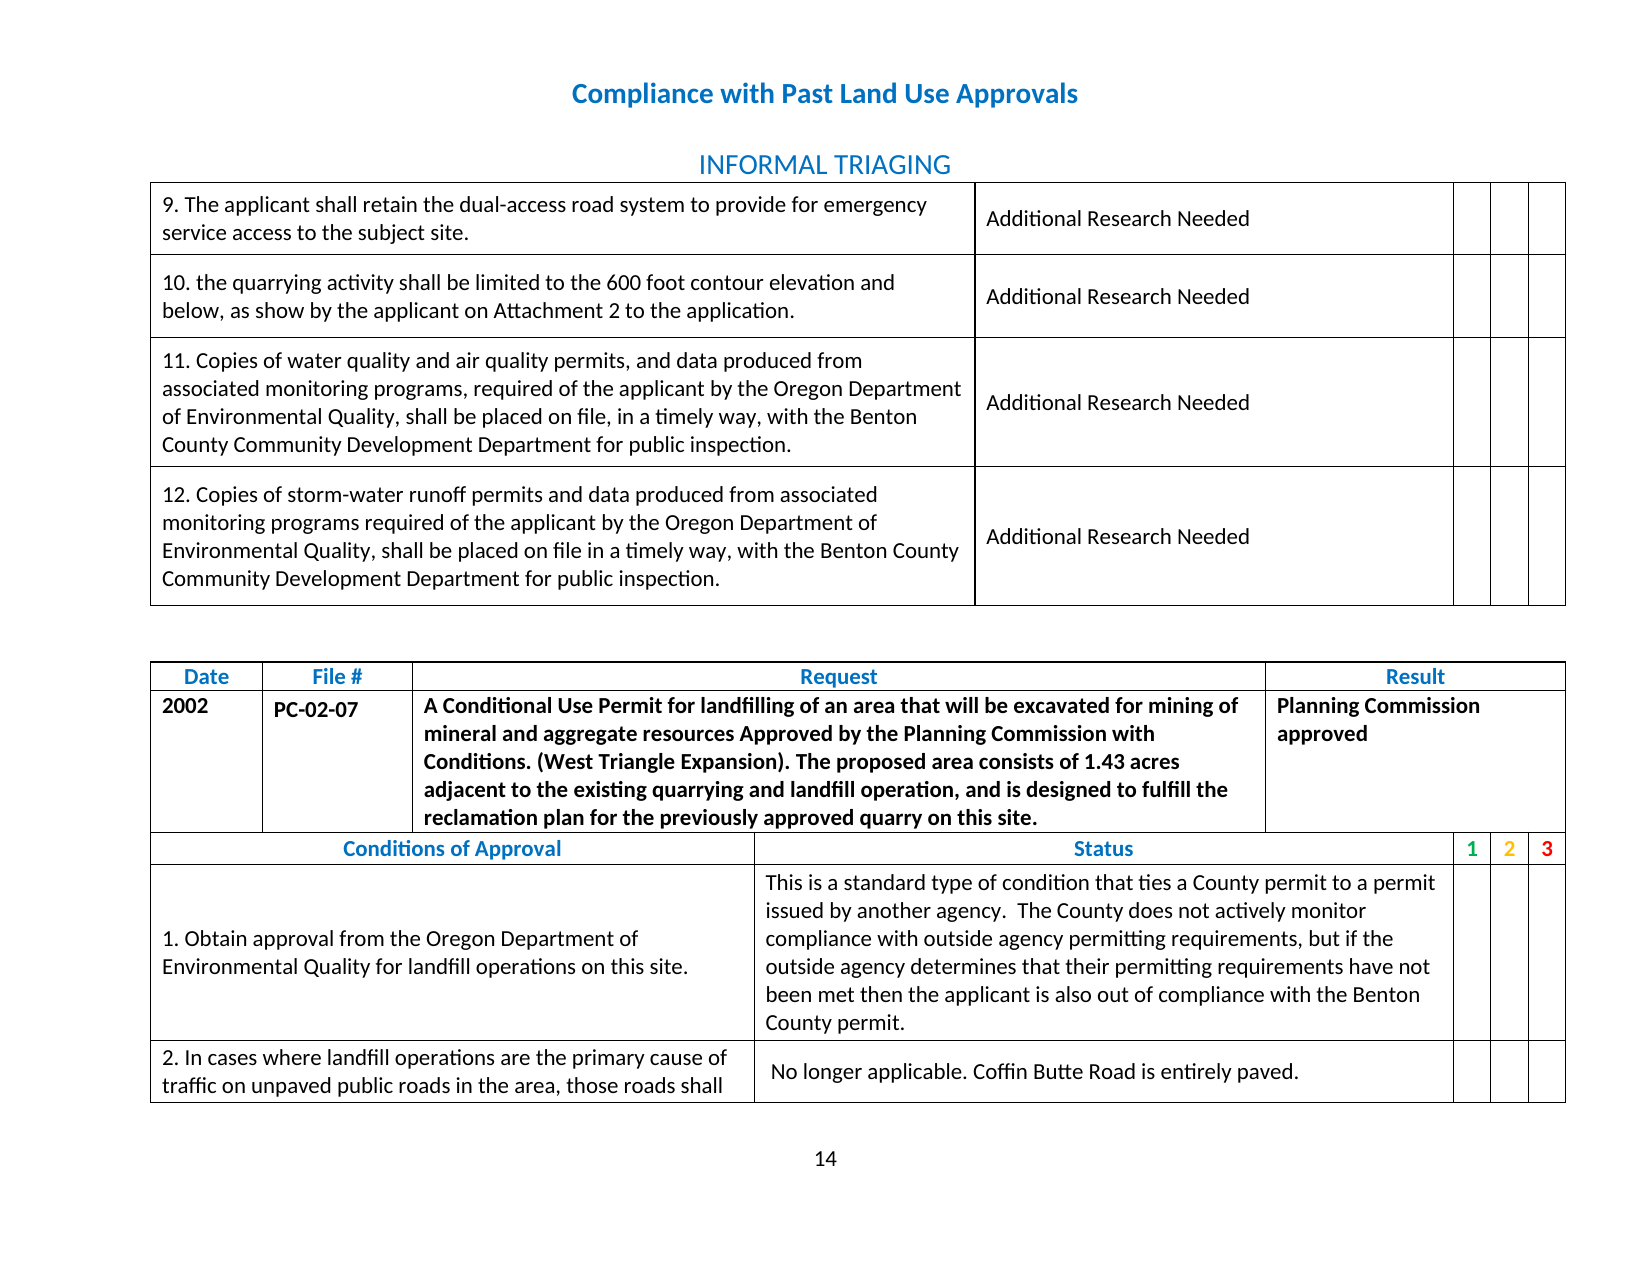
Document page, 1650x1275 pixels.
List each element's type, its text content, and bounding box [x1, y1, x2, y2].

table_cell 12. Copies of storm-water runoff permits and data produced from associated monitoring programs required of the applicant by the Oregon Department of Environmental Quality, shall be placed on file in a timely way, with the Benton County Community Development Department for public inspection. [151, 467, 974, 605]
table_cell 1. Obtain approval from the Oregon Department of Environmental Quality for landfill operations on this site. [151, 865, 754, 1039]
table_cell 2 [1491, 833, 1528, 864]
table_cell [1491, 865, 1528, 1039]
table_cell [1529, 338, 1565, 466]
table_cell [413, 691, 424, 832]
table_header Date [151, 663, 262, 690]
table_cell [1491, 255, 1528, 337]
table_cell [755, 1041, 1453, 1102]
table_cell [1529, 467, 1565, 605]
table_cell 3 [1529, 833, 1565, 864]
table_cell Planning Commission approved [1266, 691, 1565, 832]
table_cell PC-02-07 [263, 691, 412, 832]
table_cell [1491, 338, 1528, 466]
table_cell Status [755, 833, 1453, 864]
table_cell Additional Research Needed [976, 467, 1453, 605]
table_cell 1 [1454, 833, 1490, 864]
table_cell [1529, 1041, 1565, 1102]
table_cell 10. the quarrying activity shall be limited to the 600 foot contour elevation and below, as show by the applicant on Attachment 2 to the application. [151, 255, 974, 337]
table_header File # [263, 663, 412, 690]
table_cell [151, 1041, 754, 1102]
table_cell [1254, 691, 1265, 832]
table_cell [1491, 183, 1528, 254]
table_cell [1491, 467, 1528, 605]
table_cell 9. The applicant shall retain the dual-access road system to provide for emergency service access to the subject site. [151, 183, 974, 254]
table_cell 11. Copies of water quality and air quality permits, and data produced from associated monitoring programs, required of the applicant by the Oregon Department of Environmental Quality, shall be placed on file, in a timely way, with the Benton County Community Development Department for public inspection. [151, 338, 974, 466]
table_cell [1529, 183, 1565, 254]
table_cell [1454, 865, 1490, 1039]
table_cell Additional Research Needed [976, 338, 1453, 466]
table_cell Conditions of Approval [151, 833, 754, 864]
table_cell [1529, 865, 1565, 1039]
table_cell [1454, 338, 1490, 466]
table_cell Additional Research Needed [976, 255, 1453, 337]
table_cell [1454, 467, 1490, 605]
table_cell [1454, 183, 1490, 254]
table_header Request [413, 663, 1265, 690]
table_cell [1454, 1041, 1490, 1102]
table_cell [1529, 255, 1565, 337]
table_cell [976, 183, 1453, 254]
table_cell [1491, 1041, 1528, 1102]
table_cell [1454, 255, 1490, 337]
table_header Result [1266, 663, 1565, 690]
table_cell 2002 [151, 691, 262, 832]
table_cell This is a standard type of condition that ties a County permit to a permit issued by another agency. The County does not actively monitor compliance with outside agency permitting requirements, but if the outside agency determines that their permitting requirements have not been met then the applicant is also out of compliance with the Benton County permit. [755, 865, 1453, 1039]
